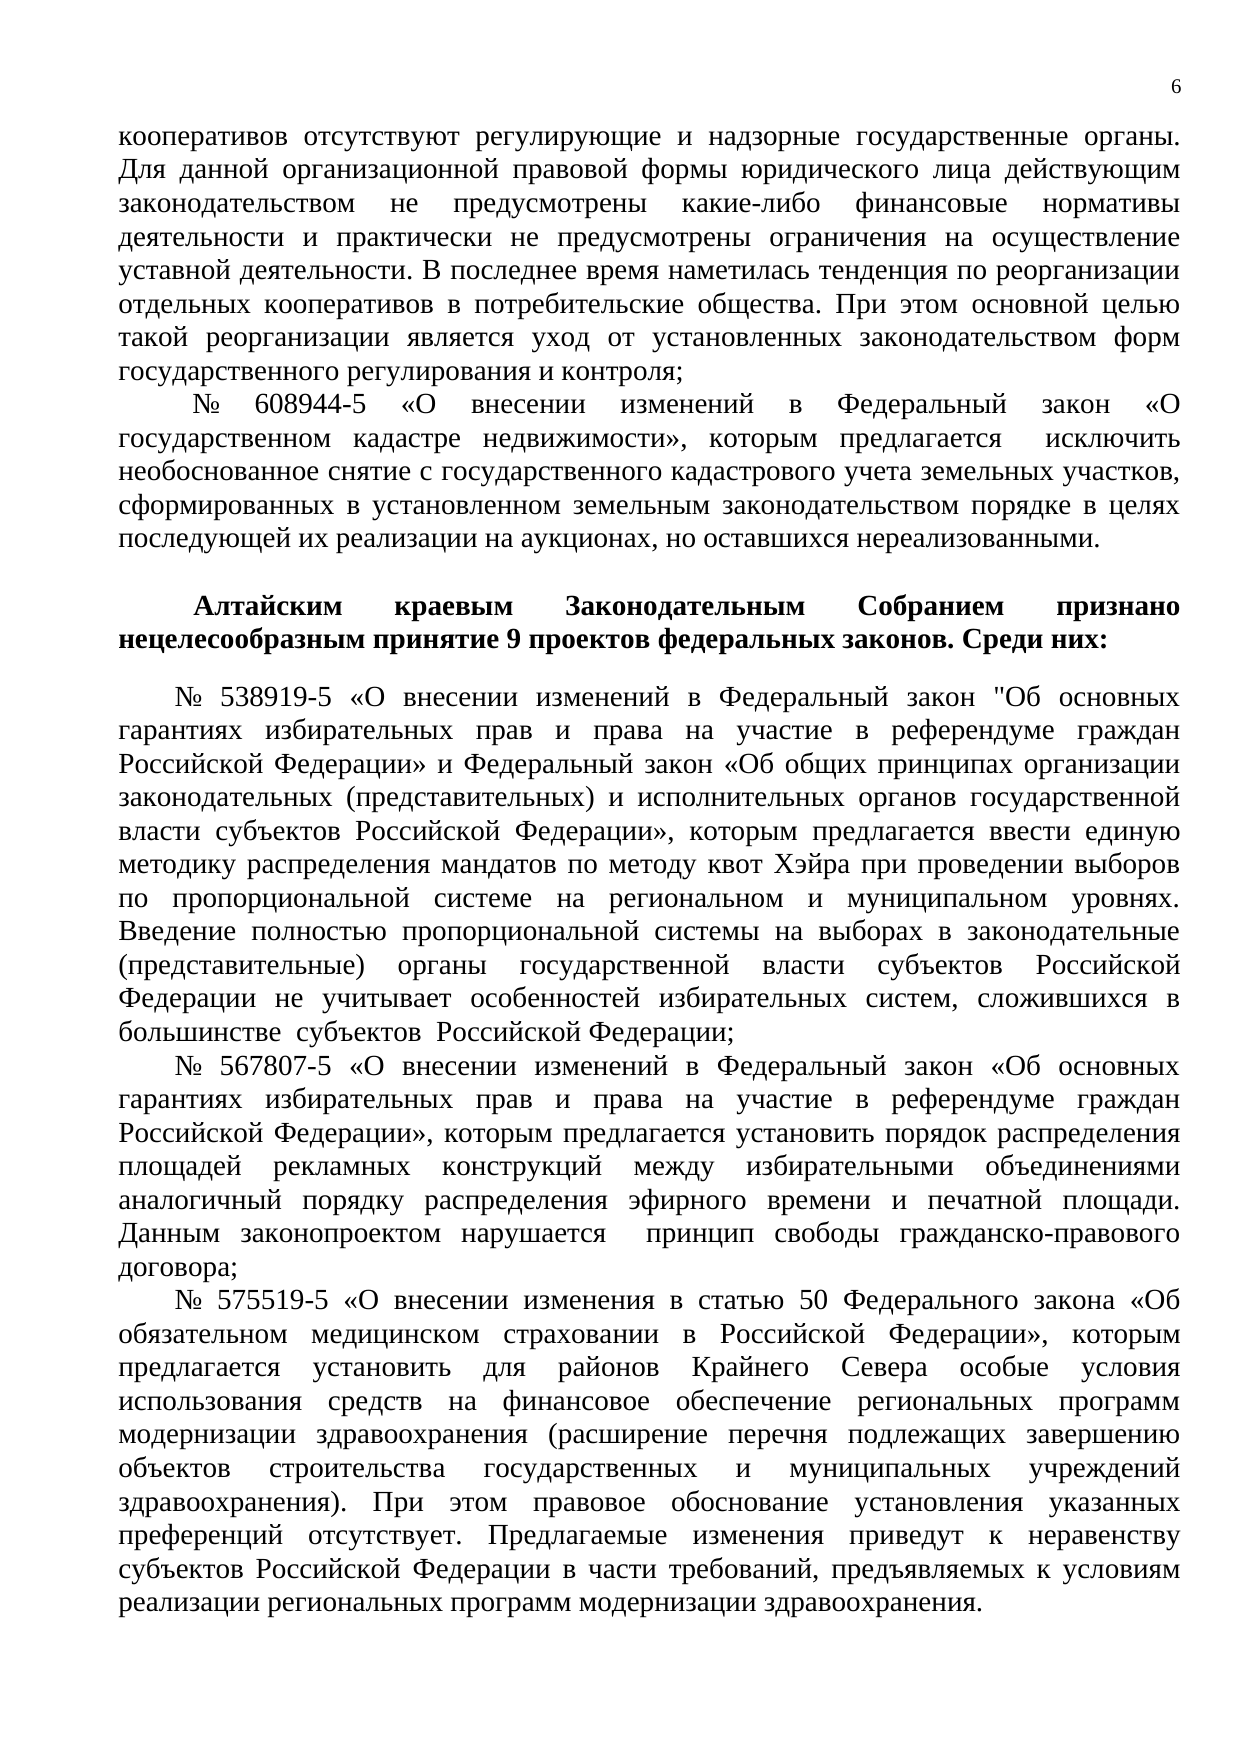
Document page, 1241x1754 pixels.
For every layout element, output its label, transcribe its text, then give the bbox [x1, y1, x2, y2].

text № 538919-5 «О внесении изменений в Федеральный закон "Об основных гарантиях избирательных прав и права на участие в референдуме граждан Российской Федерации» и Федеральный закон «Об общих принципах организации законодательных (представительных) и исполнительных органов государственной власти субъектов Российской Федерации», которым предлагается ввести единую методику распределения мандатов по методу квот Хэйра при проведении выборов по пропорциональной системе на региональном и муниципальном уровнях. Введение полностью пропорциональной системы на выборах в законодательные (представительные) органы государственной власти субъектов Российской Федерации не учитывает особенностей избирательных систем, сложившихся в большинстве субъектов Российской Федерации; [118, 679, 1181, 1048]
text Алтайским краевым Законодательным Собранием признано нецелесообразным принятие 9 проектов федеральных законов. Среди них: [118, 588, 1181, 655]
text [118, 118, 1181, 386]
text № 575519-5 «О внесении изменения в статью 50 Федерального закона «Об обязательном медицинском страховании в Российской Федерации», которым предлагается установить для районов Крайнего Севера особые условия использования средств на финансовое обеспечение региональных программ модернизации здравоохранения (расширение перечня подлежащих завершению объектов строительства государственных и муниципальных учреждений здравоохранения). При этом правовое обоснование установления указанных преференций отсутствует. Предлагаемые изменения приведут к неравенству субъектов Российской Федерации в части требований, предъявляемых к условиям реализации региональных программ модернизации здравоохранения. [118, 1282, 1181, 1618]
text № 567807-5 «О внесении изменений в Федеральный закон «Об основных гарантиях избирательных прав и права на участие в референдуме граждан Российской Федерации», которым предлагается установить порядок распределения площадей рекламных конструкций между избирательными объединениями аналогичный порядку распределения эфирного времени и печатной площади. Данным законопроектом нарушается принцип свободы гражданско-правового договора; [118, 1048, 1181, 1282]
text № 608944-5 «О внесении изменений в Федеральный закон «О государственном кадастре недвижимости», которым предлагается исключить необоснованное снятие с государственного кадастрового учета земельных участков, сформированных в установленном земельным законодательством порядке в целях последующей их реализации на аукционах, но оставшихся нереализованными. [118, 386, 1181, 554]
